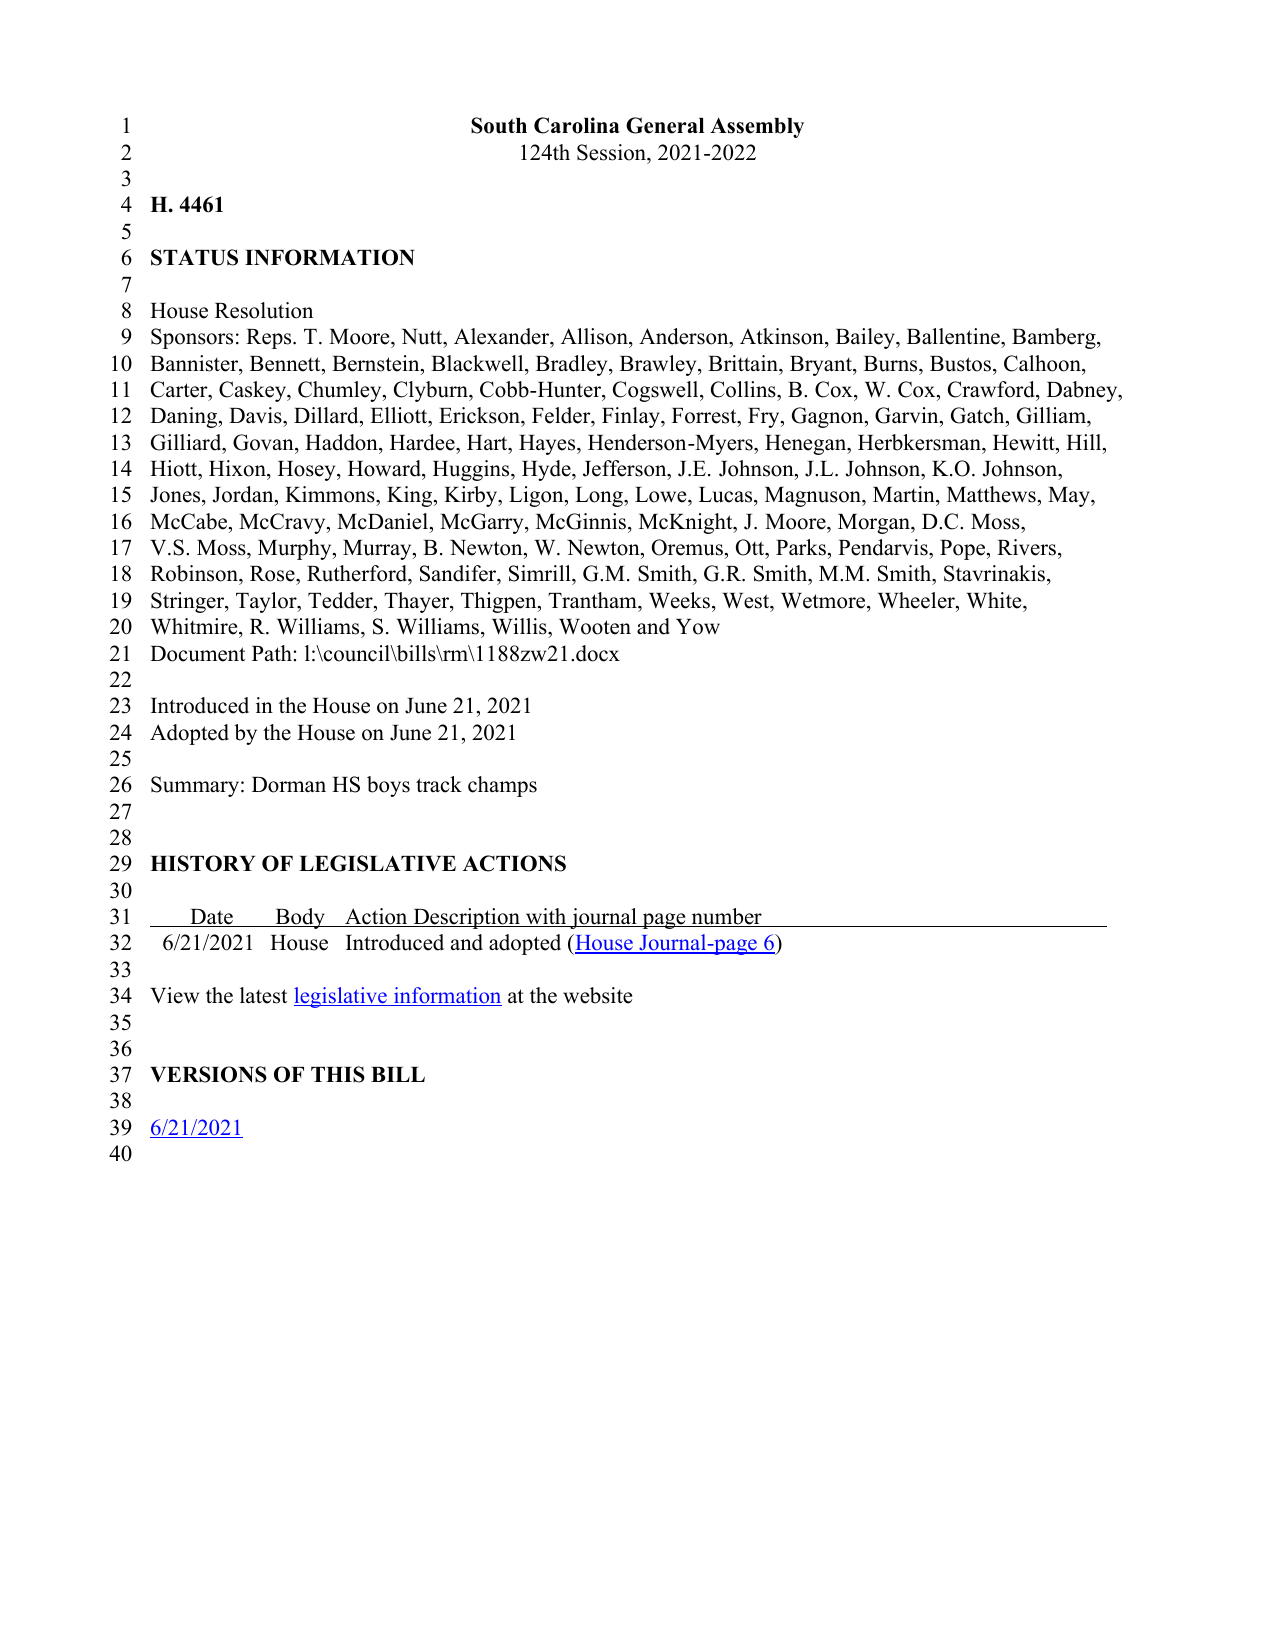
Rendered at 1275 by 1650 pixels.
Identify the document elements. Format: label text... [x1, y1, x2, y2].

text Summary: Dorman HS boys track champs [150, 771, 1125, 798]
text STATUS INFORMATION [150, 244, 1125, 271]
text Document Path: l:\council\bills\rm\1188zw21.docx [150, 639, 1125, 666]
text Sponsors: Reps. T. Moore, Nutt, Alexander, Allison, Anderson, Atkinson, Bailey, Ballentine, Bamberg, Bannister, Bennett, Bernstein, Blackwell, Bradley, Brawley, Brittain, Bryant, Burns, Bustos, Calhoon, Carter, Caskey, Chumley, Clyburn, Cobb-Hunter, Cogswell, Collins, B. Cox, W. Cox, Crawford, Dabney, Daning, Davis, Dillard, Elliott, Erickson, Felder, Finlay, Forrest, Fry, Gagnon, Garvin, Gatch, Gilliam, Gilliard, Govan, Haddon, Hardee, Hart, Hayes, Henderson-Myers, Henegan, Herbkersman, Hewitt, Hill, Hiott, Hixon, Hosey, Howard, Huggins, Hyde, Jefferson, J.E. Johnson, J.L. Johnson, K.O. Johnson, Jones, Jordan, Kimmons, King, Kirby, Ligon, Long, Lowe, Lucas, Magnuson, Martin, Matthews, May, McCabe, McCravy, McDaniel, McGarry, McGinnis, McKnight, J. Moore, Morgan, D.C. Moss, V.S. Moss, Murphy, Murray, B. Newton, W. Newton, Oremus, Ott, Parks, Pendarvis, Pope, Rivers, Robinson, Rose, Rutherford, Sandifer, Simrill, G.M. Smith, G.R. Smith, M.M. Smith, Stavrinakis, Stringer, Taylor, Tedder, Thayer, Thigpen, Trantham, Weeks, West, Wetmore, Wheeler, White, Whitmire, R. Williams, S. Williams, Willis, Wooten and Yow [150, 323, 1125, 639]
text View the latest legislative information at the website [150, 982, 1125, 1008]
text House Resolution [150, 297, 1125, 323]
text VERSIONS OF THIS BILL [150, 1061, 1125, 1088]
text South Carolina General Assembly [150, 112, 1125, 139]
text 6/21/2021 [150, 1114, 1125, 1140]
text H. 4461 [150, 192, 1125, 218]
text Date Body Action Description with journal page number [150, 903, 1125, 929]
text 6/21/2021 House Introduced and adopted (House Journal-page 6) [150, 929, 1125, 956]
text 124th Session, 2021-2022 [150, 139, 1125, 165]
text HISTORY OF LEGISLATIVE ACTIONS [150, 850, 1125, 877]
text Adopted by the House on June 21, 2021 [150, 719, 1125, 745]
text Introduced in the House on June 21, 2021 [150, 692, 1125, 719]
